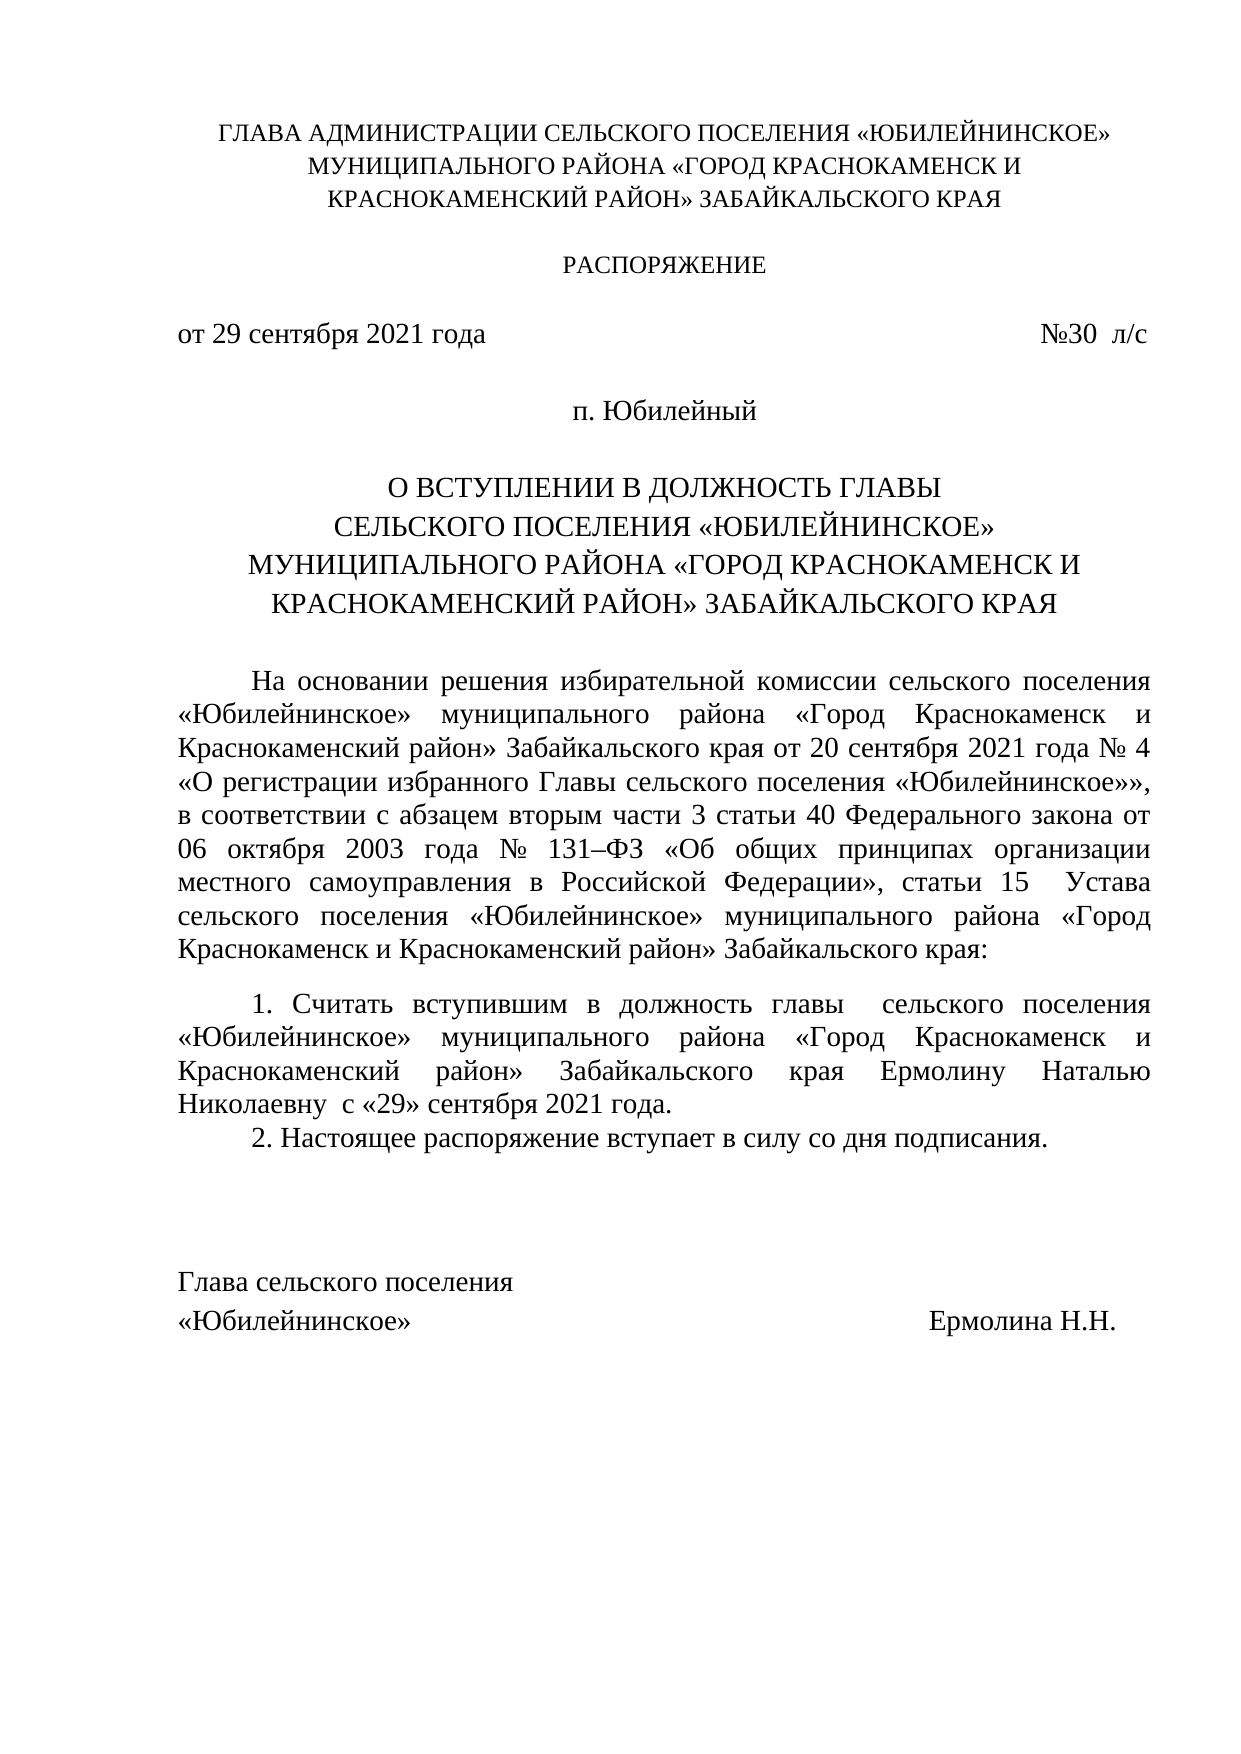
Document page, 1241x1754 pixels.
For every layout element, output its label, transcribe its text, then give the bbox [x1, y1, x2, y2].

text СЕЛЬСКОГО ПОСЕЛЕНИЯ «ЮБИЛЕЙНИНСКОЕ» [177, 509, 1152, 542]
text «Юбилейнинское» Ермолина Н.Н. [177, 1303, 1152, 1336]
text 1. Считать вступившим в должность главы сельского поселения «Юбилейнинское» муниципального района «Город Краснокаменск и Краснокаменский район» Забайкальского края Ермолину Наталью Николаевну с «29» сентября 2021 года. [171, 986, 1152, 1120]
text На основании решения избирательной комиссии сельского поселения «Юбилейнинское» муниципального района «Город Краснокаменск и Краснокаменский район» Забайкальского края от 20 сентября 2021 года № 4 «О регистрации избранного Главы сельского поселения «Юбилейнинское»», в соответствии с абзацем вторым части 3 статьи 40 Федерального закона от 06 октября 2003 года № 131–ФЗ «Об общих принципах организации местного самоуправления в Российской Федерации», статьи 15 Устава сельского поселения «Юбилейнинское» муниципального района «Город Краснокаменск и Краснокаменский район» Забайкальского края: [177, 663, 1152, 965]
text ГЛАВА АДМИНИСТРАЦИИ СЕЛЬСКОГО ПОСЕЛЕНИЯ «ЮБИЛЕЙНИНСКОЕ» [177, 118, 1152, 147]
text МУНИЦИПАЛЬНОГО РАЙОНА «ГОРОД КРАСНОКАМЕНСК И КРАСНОКАМЕНСКИЙ РАЙОН» ЗАБАЙКАЛЬСКОГО КРАЯ [177, 547, 1152, 619]
text п. Юбилейный [177, 393, 1152, 427]
text МУНИЦИПАЛЬНОГО РАЙОНА «ГОРОД КРАСНОКАМЕНСК И КРАСНОКАМЕНСКИЙ РАЙОН» ЗАБАЙКАЛЬСКОГО КРАЯ [177, 151, 1152, 213]
text О ВСТУПЛЕНИИ В ДОЛЖНОСТЬ ГЛАВЫ [177, 470, 1152, 504]
text Глава сельского поселения [177, 1264, 1152, 1298]
text РАСПОРЯЖЕНИЕ [177, 250, 1152, 279]
text 2. Настоящее распоряжение вступает в силу со дня подписания. [171, 1120, 1152, 1153]
text от 29 сентября 2021 года №30 л/с [177, 316, 1152, 350]
